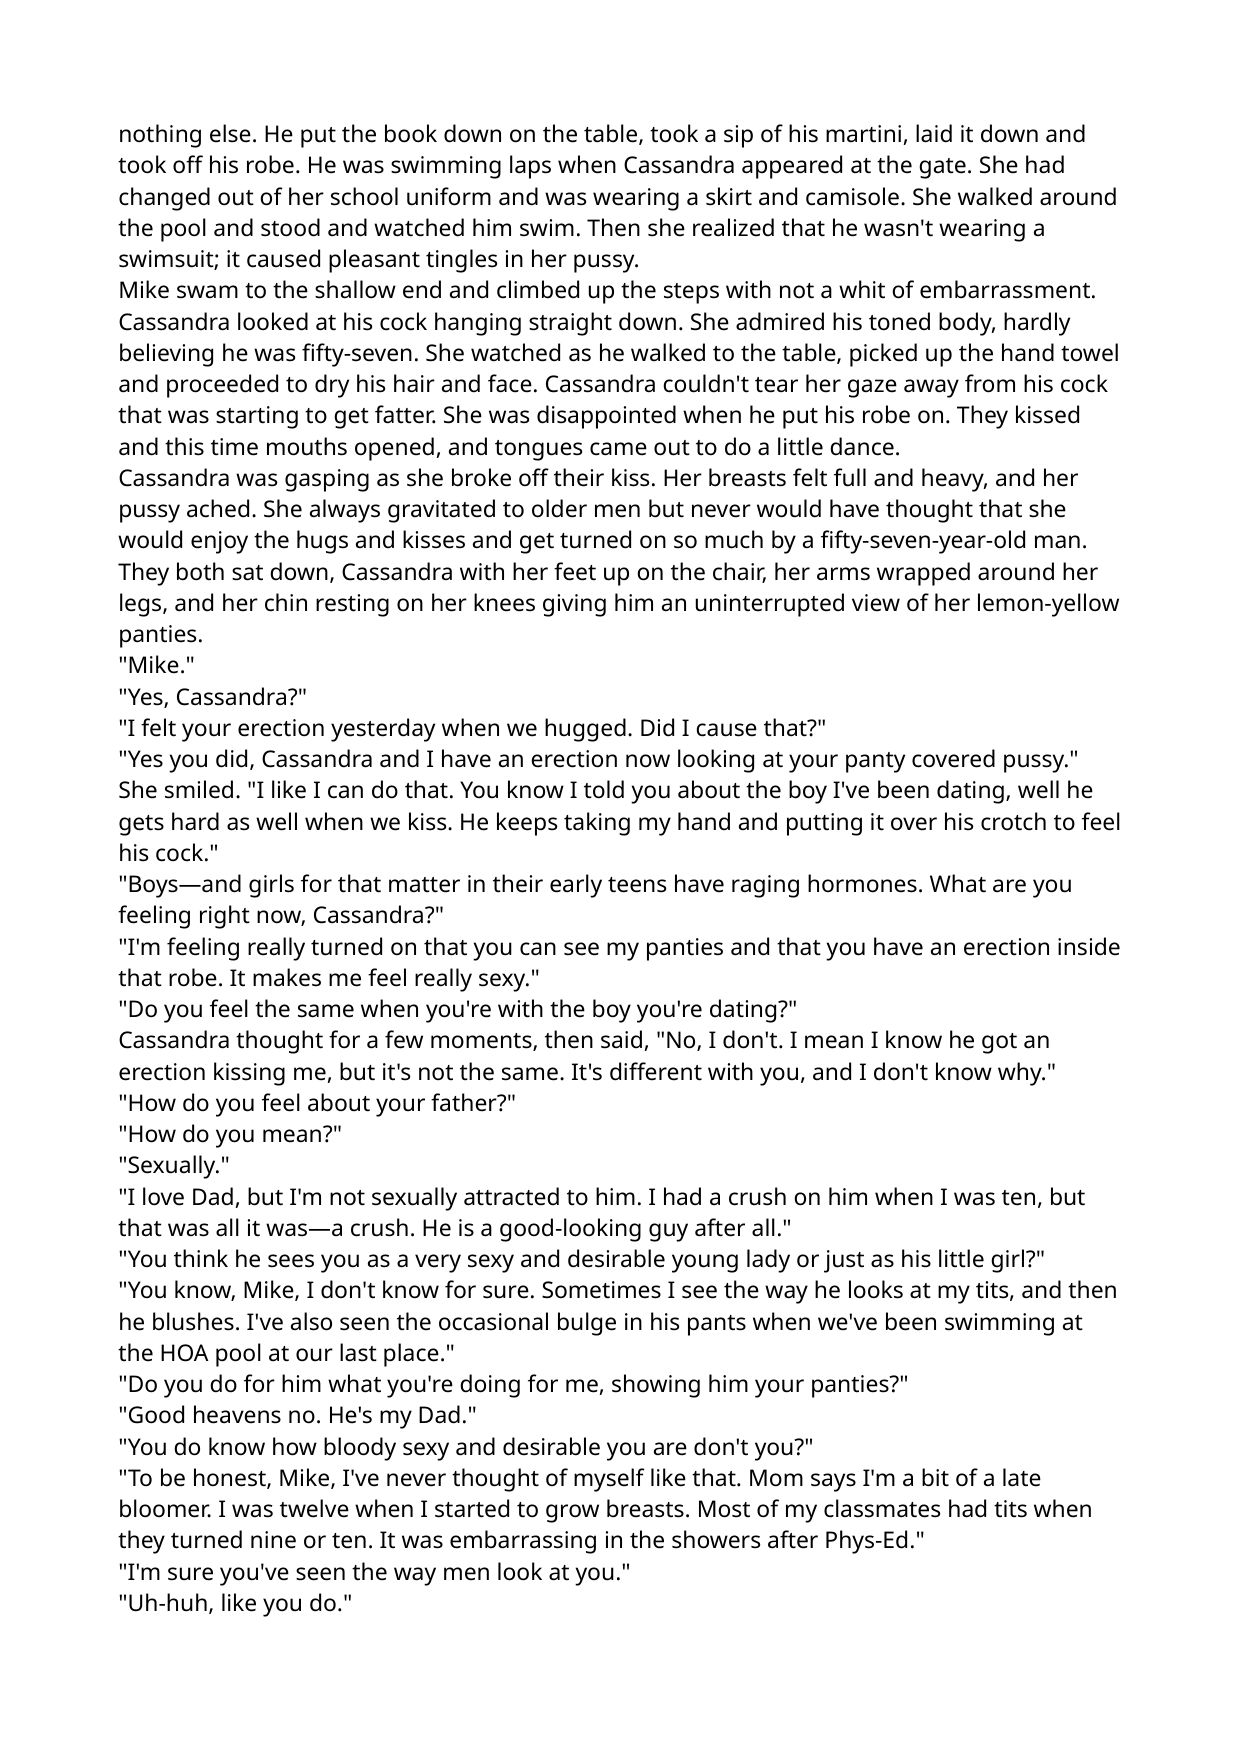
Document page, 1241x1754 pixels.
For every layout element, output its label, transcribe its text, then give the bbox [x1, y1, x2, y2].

text "I felt your erection yesterday when we hugged. Did I cause that?" [118, 712, 1122, 743]
text "Yes you did, Cassandra and I have an erection now looking at your panty covered pussy." [118, 743, 1122, 774]
text "Mike." [118, 649, 1122, 681]
text "How do you mean?" [118, 1118, 1122, 1149]
text "You do know how bloody sexy and desirable you are don't you?" [118, 1431, 1122, 1462]
text "I love Dad, but I'm not sexually attracted to him. I had a crush on him when I was ten, but that was all it was—a crush. He is a good-looking guy after all." [118, 1181, 1122, 1243]
text "You think he sees you as a very sexy and desirable young lady or just as his little girl?" [118, 1243, 1122, 1274]
text Cassandra was gasping as she broke off their kiss. Her breasts felt full and heavy, and her pussy ached. She always gravitated to older men but never would have thought that she would enjoy the hugs and kisses and get turned on so much by a fifty-seven-year-old man. They both sat down, Cassandra with her feet up on the chair, her arms wrapped around her legs, and her chin resting on her knees giving him an uninterrupted view of her lemon-yellow panties. [118, 462, 1122, 649]
text "I'm feeling really turned on that you can see my panties and that you have an erection inside that robe. It makes me feel really sexy." [118, 931, 1122, 993]
text Cassandra thought for a few moments, then said, "No, I don't. I mean I know he got an erection kissing me, but it's not the same. It's different with you, and I don't know why." [118, 1024, 1122, 1087]
text "Do you feel the same when you're with the boy you're dating?" [118, 993, 1122, 1024]
text "I'm sure you've seen the way men look at you." [118, 1556, 1122, 1587]
text "Yes, Cassandra?" [118, 681, 1122, 712]
text She smiled. "I like I can do that. You know I told you about the boy I've been dating, well he gets hard as well when we kiss. He keeps taking my hand and putting it over his crotch to feel his cock." [118, 774, 1122, 868]
text "To be honest, Mike, I've never thought of myself like that. Mom says I'm a bit of a late bloomer. I was twelve when I started to grow breasts. Most of my classmates had tits when they turned nine or ten. It was embarrassing in the showers after Phys-Ed." [118, 1462, 1122, 1556]
text "Boys—and girls for that matter in their early teens have raging hormones. What are you feeling right now, Cassandra?" [118, 868, 1122, 931]
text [118, 118, 1122, 274]
text "Sexually." [118, 1149, 1122, 1181]
text Mike swam to the shallow end and climbed up the steps with not a whit of embarrassment. Cassandra looked at his cock hanging straight down. She admired his toned body, hardly believing he was fifty-seven. She watched as he walked to the table, picked up the hand towel and proceeded to dry his hair and face. Cassandra couldn't tear her gaze away from his cock that was starting to get fatter. She was disappointed when he put his robe on. They kissed and this time mouths opened, and tongues came out to do a little dance. [118, 274, 1122, 462]
text "Do you do for him what you're doing for me, showing him your panties?" [118, 1368, 1122, 1399]
text "Uh-huh, like you do." [118, 1587, 1122, 1618]
text "How do you feel about your father?" [118, 1087, 1122, 1118]
text "Good heavens no. He's my Dad." [118, 1399, 1122, 1431]
text "You know, Mike, I don't know for sure. Sometimes I see the way he looks at my tits, and then he blushes. I've also seen the occasional bulge in his pants when we've been swimming at the HOA pool at our last place." [118, 1274, 1122, 1368]
